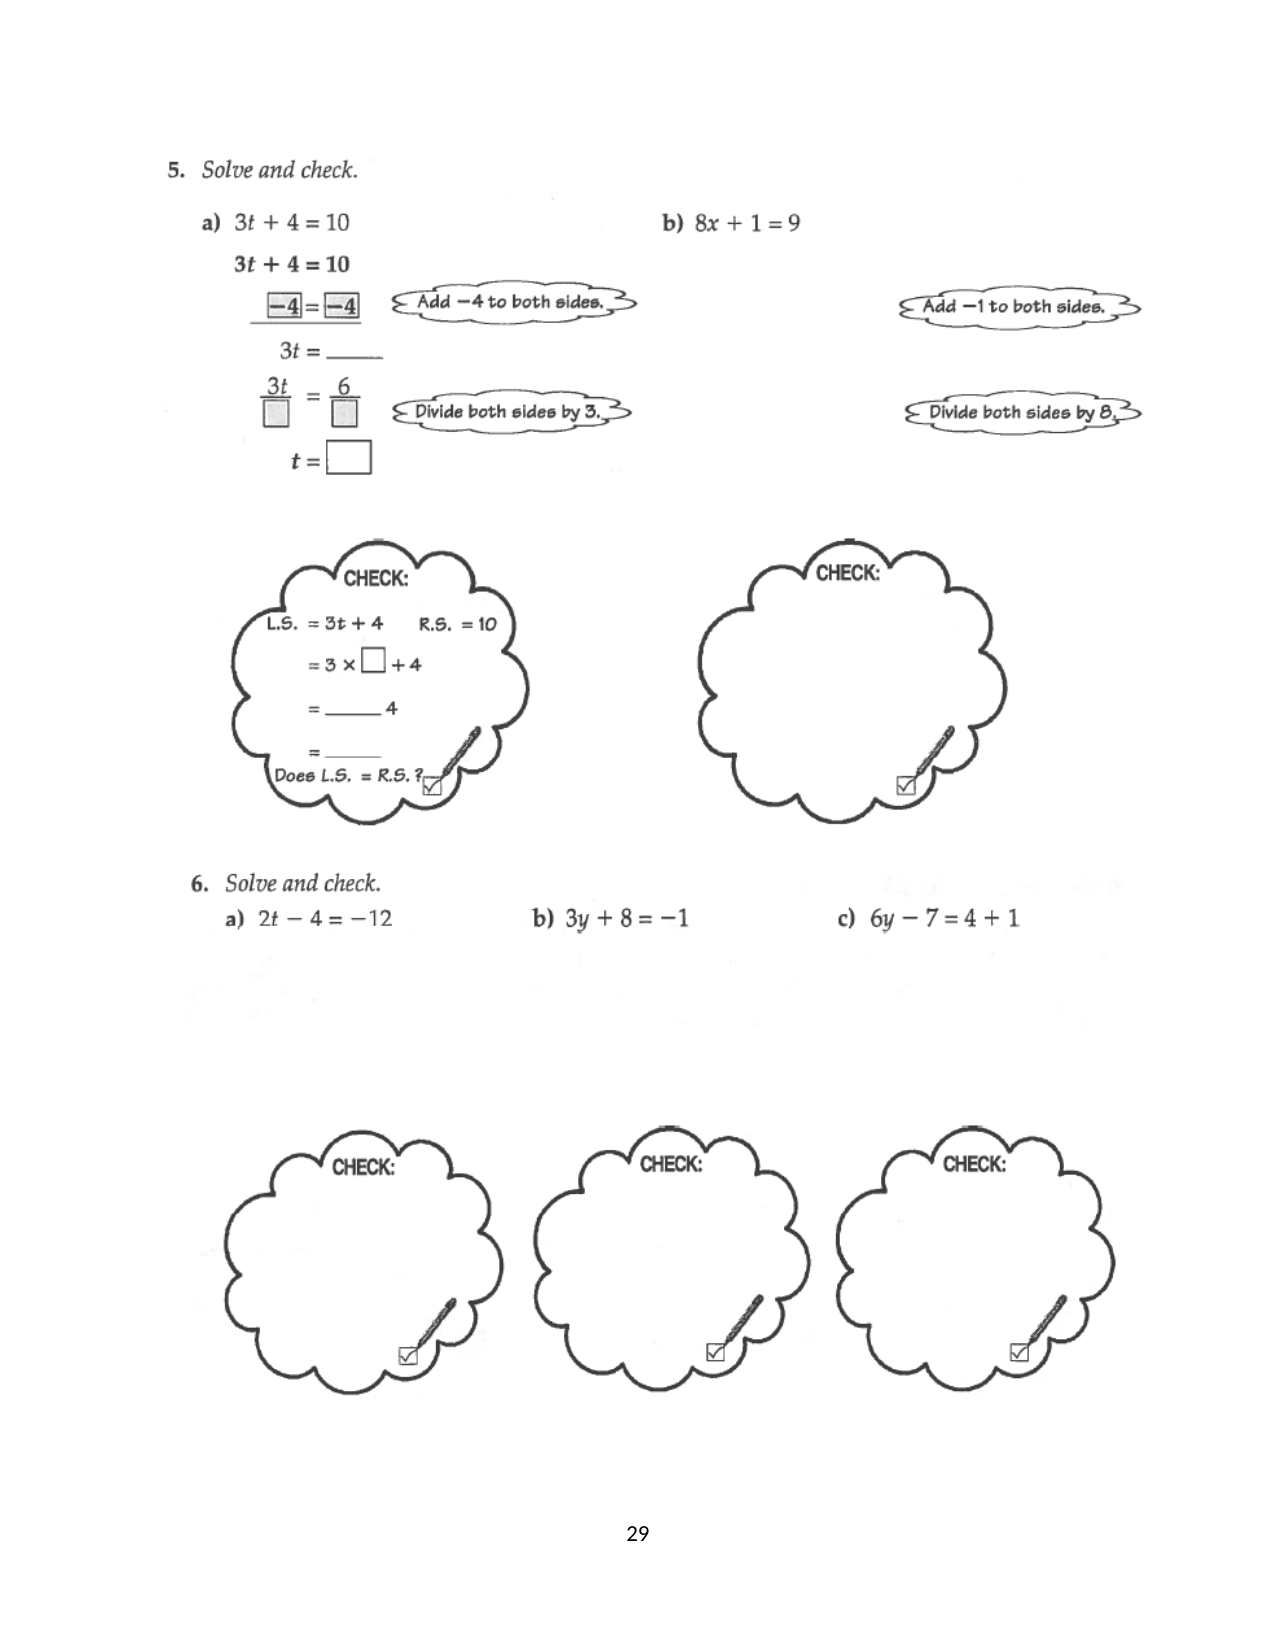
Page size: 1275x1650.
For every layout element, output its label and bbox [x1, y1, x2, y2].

picture [150, 150, 1152, 841]
picture [150, 865, 1125, 1403]
